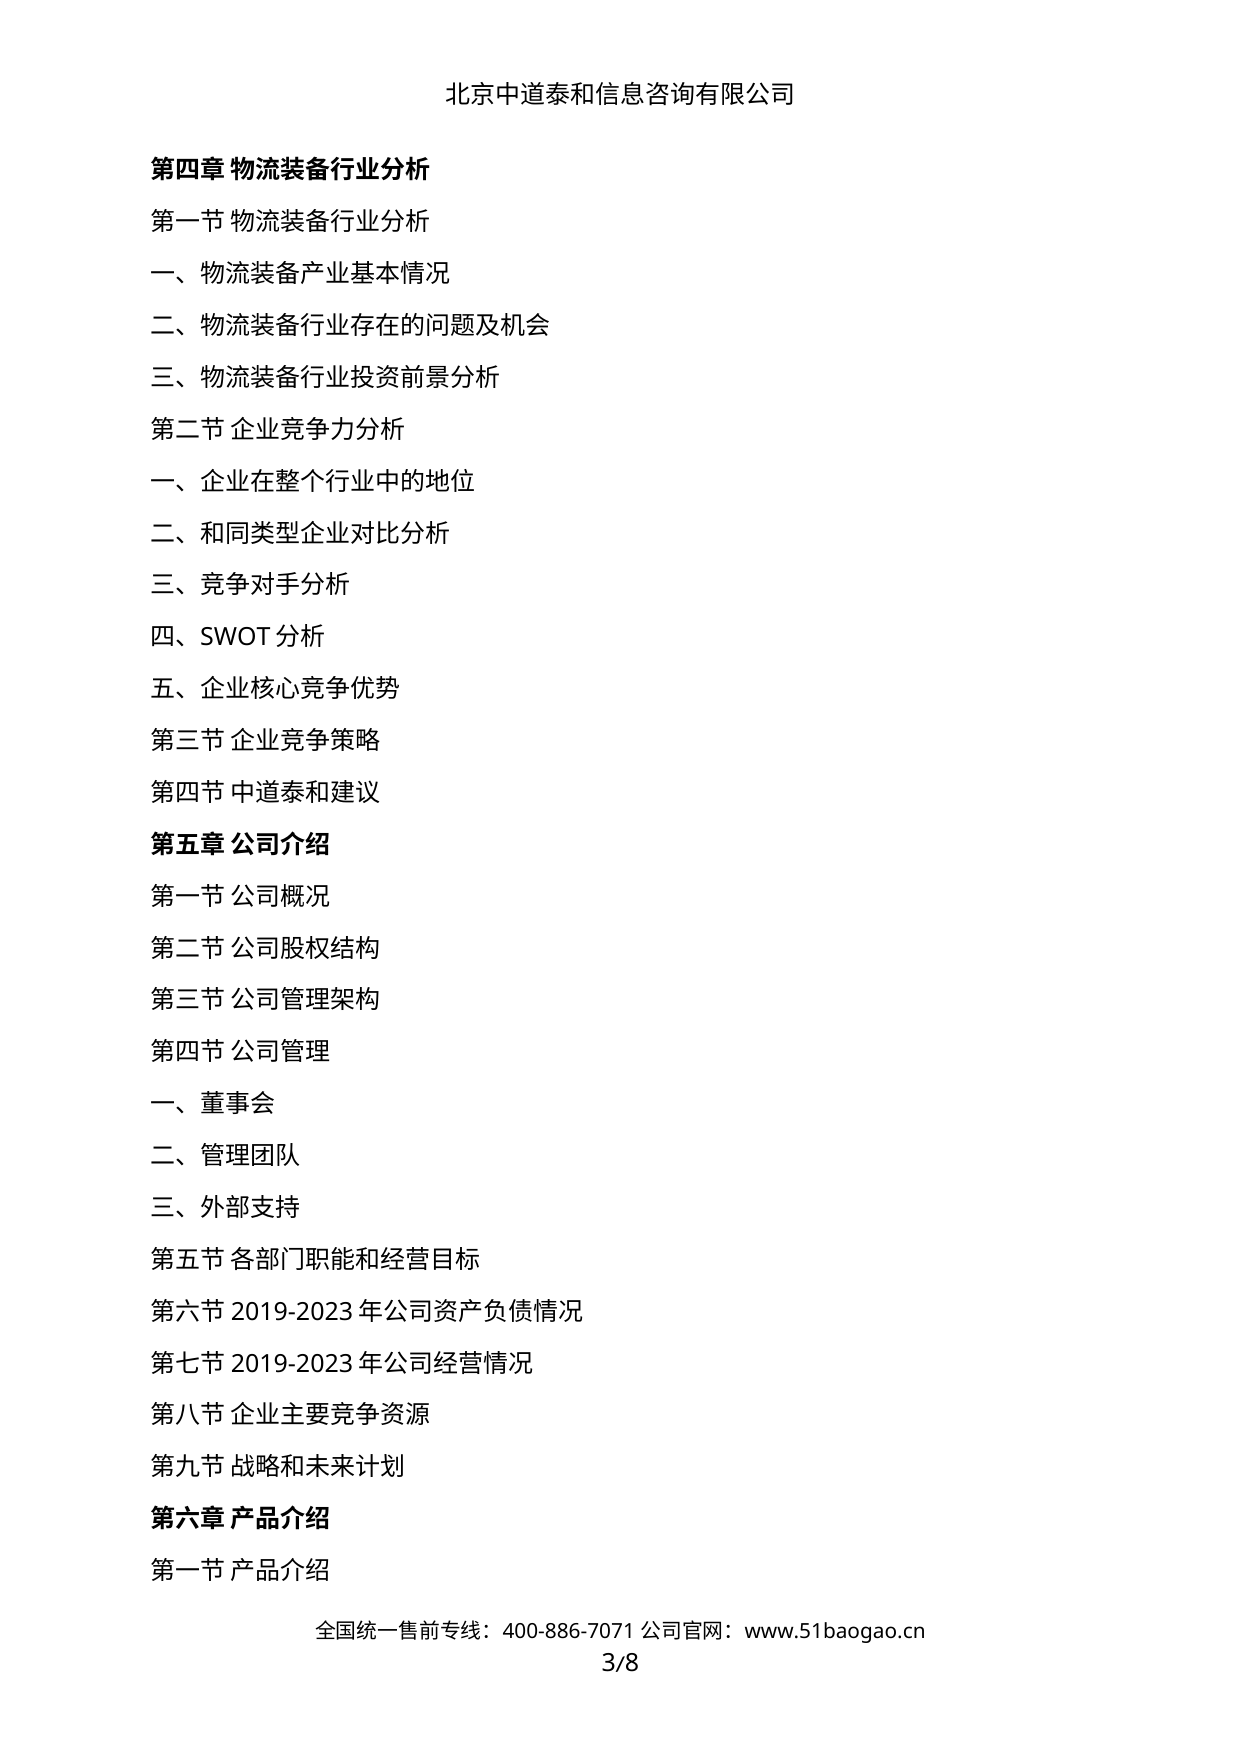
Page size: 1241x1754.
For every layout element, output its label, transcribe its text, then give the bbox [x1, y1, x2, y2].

text 第五节 各部门职能和经营目标 [150, 1239, 1090, 1276]
text 第六节 2019-2023年公司资产负债情况 [150, 1291, 1090, 1327]
text 第二节 公司股权结构 [150, 928, 1090, 964]
text 二、物流装备行业存在的问题及机会 [150, 306, 1090, 342]
text 第一节 产品介绍 [150, 1551, 1090, 1587]
text 第三节 企业竞争策略 [150, 721, 1090, 757]
text 五、企业核心竞争优势 [150, 669, 1090, 705]
text 一、物流装备产业基本情况 [150, 254, 1090, 290]
text 第一节 公司概况 [150, 876, 1090, 912]
text 第三节 公司管理架构 [150, 980, 1090, 1016]
text 第九节 战略和未来计划 [150, 1447, 1090, 1483]
text 第八节 企业主要竞争资源 [150, 1395, 1090, 1431]
text 一、企业在整个行业中的地位 [150, 461, 1090, 497]
text 三、外部支持 [150, 1187, 1090, 1224]
text 三、竞争对手分析 [150, 565, 1090, 601]
text 第五章 公司介绍 [150, 824, 1090, 861]
text 第四节 中道泰和建议 [150, 772, 1090, 809]
text 第一节 物流装备行业分析 [150, 202, 1090, 238]
text 第二节 企业竞争力分析 [150, 409, 1090, 446]
text 第四章 物流装备行业分析 [150, 150, 1090, 186]
text 第四节 公司管理 [150, 1032, 1090, 1068]
text 二、和同类型企业对比分析 [150, 513, 1090, 549]
text 二、管理团队 [150, 1136, 1090, 1172]
text 第六章 产品介绍 [150, 1499, 1090, 1535]
text 四、SWOT分析 [150, 617, 1090, 653]
text 第七节 2019-2023年公司经营情况 [150, 1343, 1090, 1379]
text 三、物流装备行业投资前景分析 [150, 357, 1090, 394]
text 一、董事会 [150, 1084, 1090, 1120]
